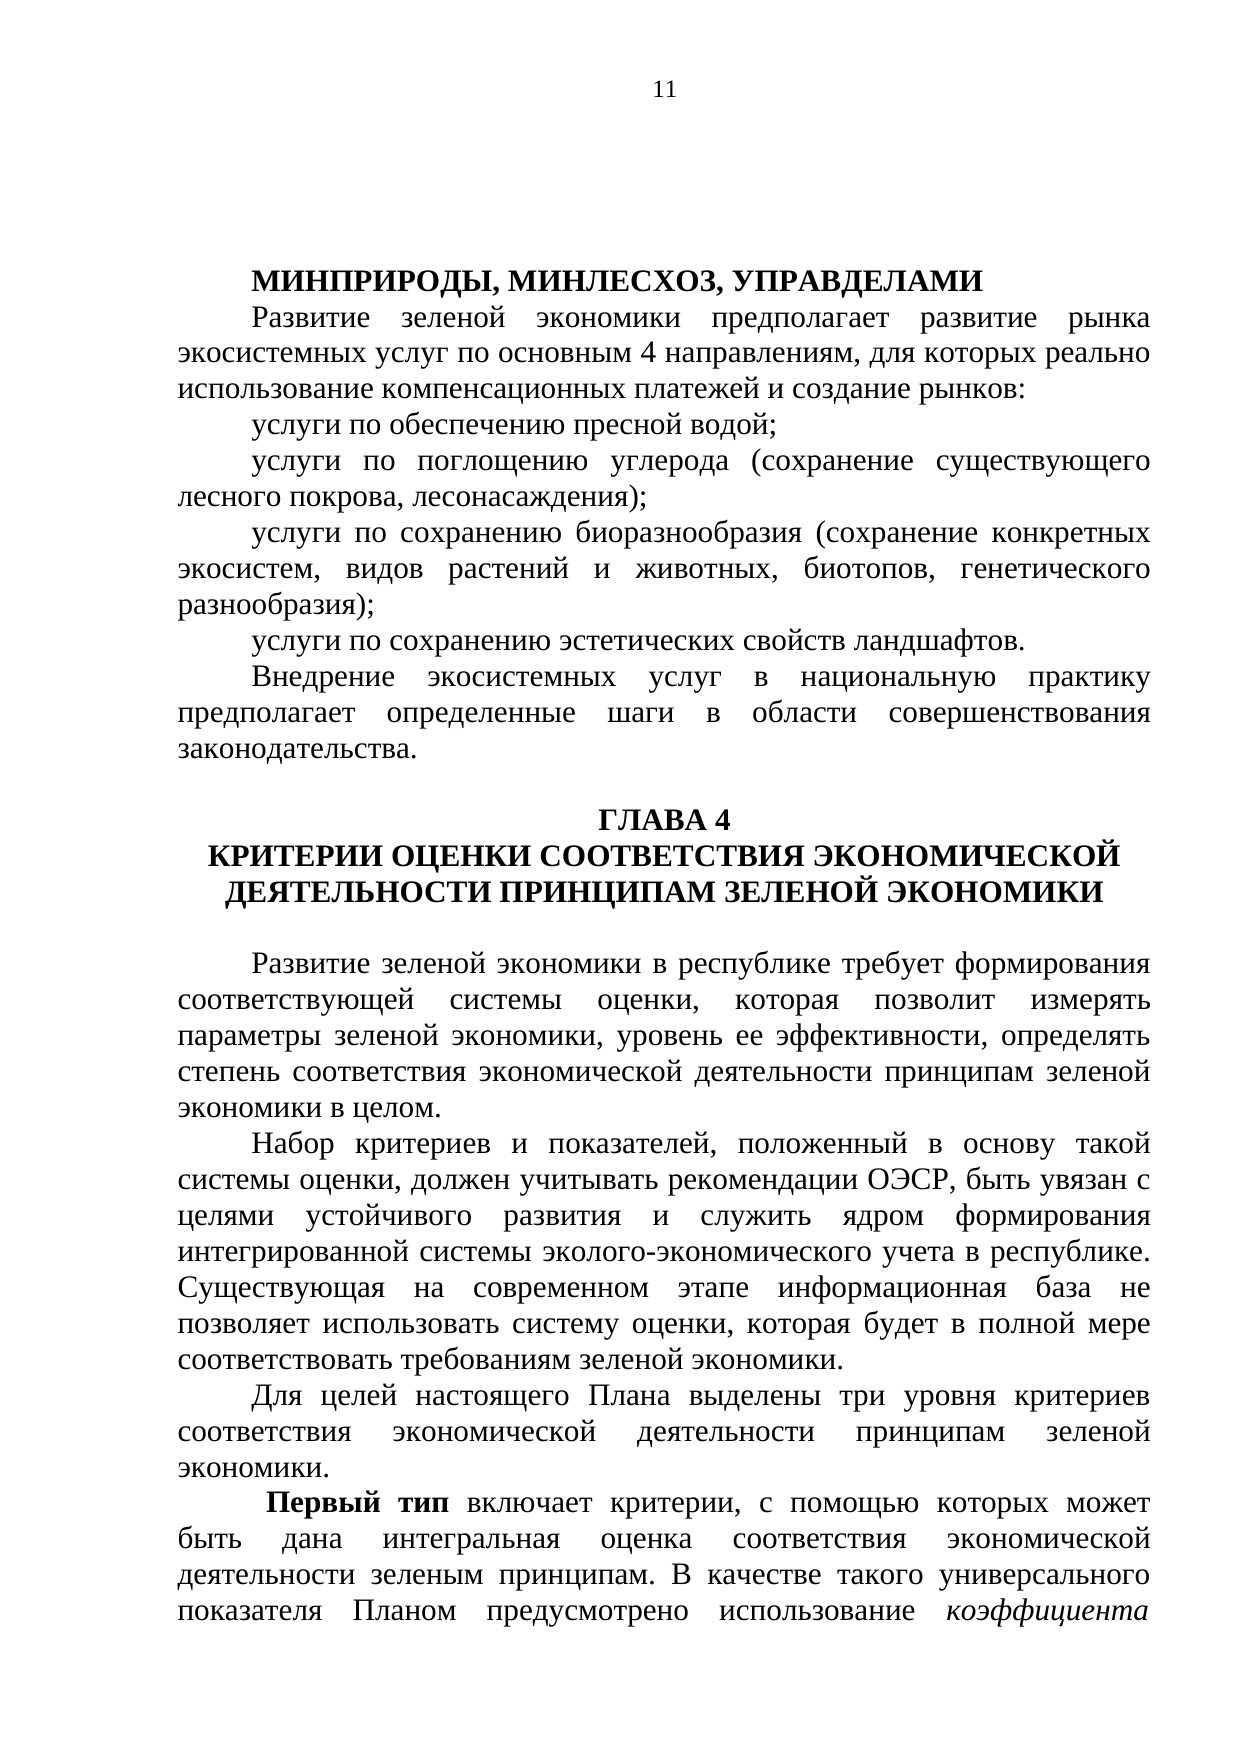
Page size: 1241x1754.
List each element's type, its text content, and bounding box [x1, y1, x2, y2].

text услуги по обеспечению пресной водой; [177, 406, 1152, 442]
text услуги по поглощению углерода (сохранение существующего лесного покрова, лесонасаждения); [177, 442, 1152, 513]
text КРИТЕРИИ ОЦЕНКИ СООТВЕТСТВИЯ ЭКОНОМИЧЕСКОЙ ДЕЯТЕЛЬНОСТИ ПРИНЦИПАМ ЗЕЛЕНОЙ ЭКОНОМИКИ [177, 837, 1152, 909]
text Развитие зеленой экономики предполагает развитие рынка экосистемных услуг по основным 4 направлениям, для которых реально использование компенсационных платежей и создание рынков: [177, 298, 1152, 406]
text услуги по сохранению эстетических свойств ландшафтов. [177, 621, 1152, 657]
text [177, 1484, 1152, 1627]
text Набор критериев и показателей, положенный в основу такой системы оценки, должен учитывать рекомендации ОЭСР, быть увязан с целями устойчивого развития и служить ядром формирования интегрированной системы эколого-экономического учета в республике. Существующая на современном этапе информационная база не позволяет использовать систему оценки, которая будет в полной мере соответствовать требованиям зеленой экономики. [177, 1124, 1152, 1376]
text услуги по сохранению биоразнообразия (сохранение конкретных экосистем, видов растений и животных, биотопов, генетического разнообразия); [177, 513, 1152, 621]
text Развитие зеленой экономики в республике требует формирования соответствующей системы оценки, которая позволит измерять параметры зеленой экономики, уровень ее эффективности, определять степень соответствия экономической деятельности принципам зеленой экономики в целом. [177, 945, 1152, 1124]
text ГЛАВА 4 [177, 801, 1152, 837]
text Для целей настоящего Плана выделены три уровня критериев соответствия экономической деятельности принципам зеленой экономики. [177, 1376, 1152, 1484]
text Внедрение экосистемных услуг в национальную практику предполагает определенные шаги в области совершенствования законодательства. [177, 657, 1152, 765]
text МИНПРИРОДЫ, МИНЛЕСХОЗ, УПРАВДЕЛАМИ [177, 262, 1152, 298]
